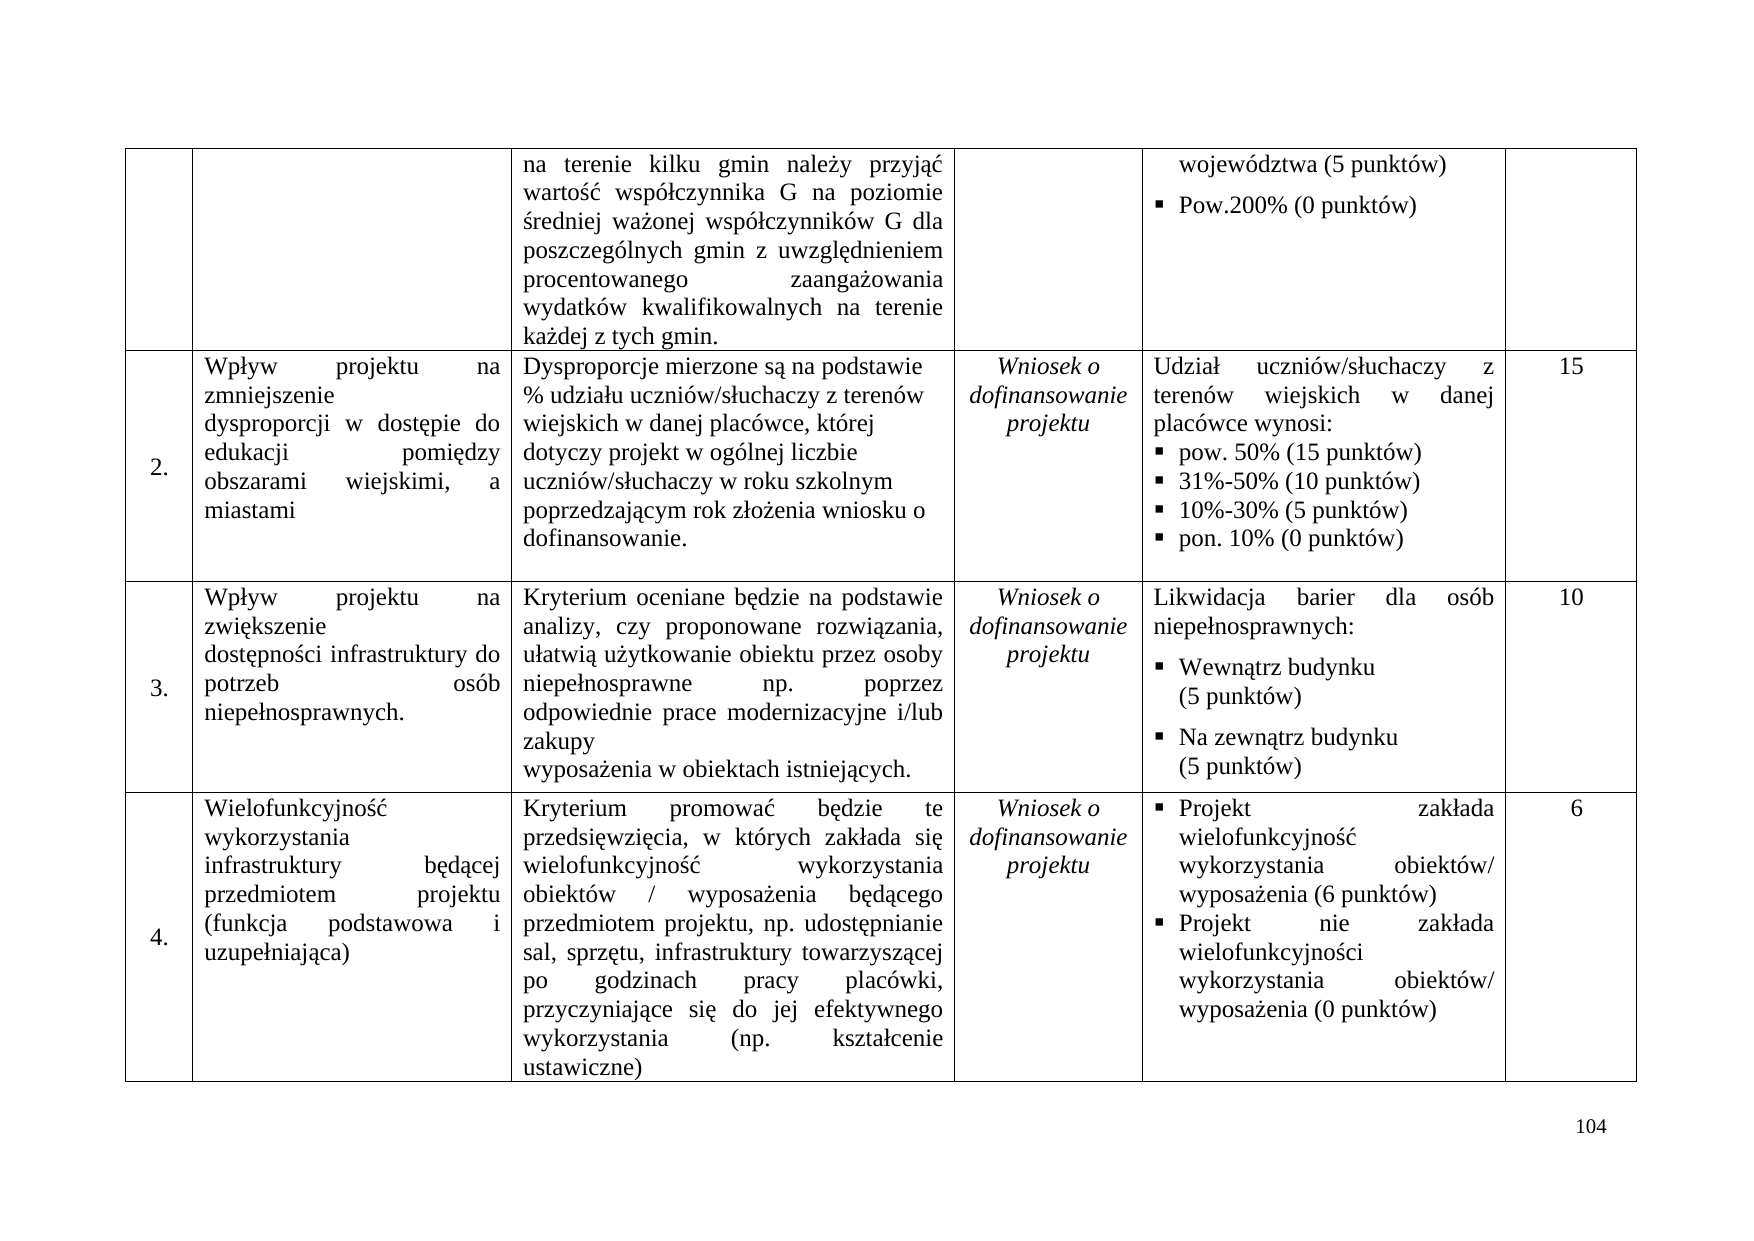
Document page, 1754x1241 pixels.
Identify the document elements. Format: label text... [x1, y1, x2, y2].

table_cell 2. [126, 351, 192, 581]
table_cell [955, 149, 1142, 350]
table_cell Wniosek o dofinansowanie projektu [955, 582, 1142, 792]
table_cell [512, 149, 954, 350]
table_cell Projekt zakłada wielofunkcyjność wykorzystania obiektów/ wyposażenia (6 punktów) Projekt nie zakłada wielofunkcyjności wykorzystania obiektów/ wyposażenia (0 punktów) [1143, 793, 1505, 1081]
table_cell 4. [126, 793, 192, 1081]
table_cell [955, 793, 1142, 1081]
table_cell 1. [126, 149, 192, 350]
table_cell Dysproporcje mierzone są na podstawie % udziału uczniów/słuchaczy z terenów wiejskich w danej placówce, której dotyczy projekt w ogólnej liczbie uczniów/słuchaczy w roku szkolnym poprzedzającym rok złożenia wniosku o dofinansowanie. [512, 351, 954, 581]
table_cell Kryterium oceniane będzie na podstawie analizy, czy proponowane rozwiązania, ułatwią użytkowanie obiektu przez osoby niepełnosprawne np. poprzez odpowiednie prace modernizacyjne i/lub zakupy wyposażenia w obiektach istniejących. [512, 582, 954, 792]
table_cell Wniosek o dofinansowanie projektu [955, 351, 1142, 581]
table_cell Wpływ projektu na zwiększenie dostępności infrastruktury do potrzeb osób niepełnosprawnych. [193, 582, 511, 792]
table_cell Udział uczniów/słuchaczy z terenów wiejskich w danej placówce wynosi: pow. 50% (15 punktów) 31%-50% (10 punktów) 10%-30% (5 punktów) pon. 10% (0 punktów) [1143, 351, 1505, 581]
table_cell Likwidacja barier dla osób niepełnosprawnych: Wewnątrz budynku (5 punktów) Na zewnątrz budynku (5 punktów) [1143, 582, 1505, 792]
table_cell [193, 149, 511, 350]
table_cell 10 [1506, 582, 1636, 792]
table_cell 15 [1506, 351, 1636, 581]
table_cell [1143, 149, 1505, 350]
table_cell Wpływ projektu na zmniejszenie dysproporcji w dostępie do edukacji pomiędzy obszarami wiejskimi, a miastami [193, 351, 511, 581]
table_cell Kryterium promować będzie te przedsięwzięcia, w których zakłada się wielofunkcyjność wykorzystania obiektów / wyposażenia będącego przedmiotem projektu, np. udostępnianie sal, sprzętu, infrastruktury towarzyszącej po godzinach pracy placówki, przyczyniające się do jej efektywnego wykorzystania (np. kształcenie ustawiczne) [512, 793, 954, 1081]
table_cell 3. [126, 582, 192, 792]
table_cell 16 [1506, 149, 1636, 350]
table_cell Wielofunkcyjność wykorzystania infrastruktury będącej przedmiotem projektu (funkcja podstawowa i uzupełniająca) [193, 793, 511, 1081]
table_cell 6 [1506, 793, 1636, 1081]
